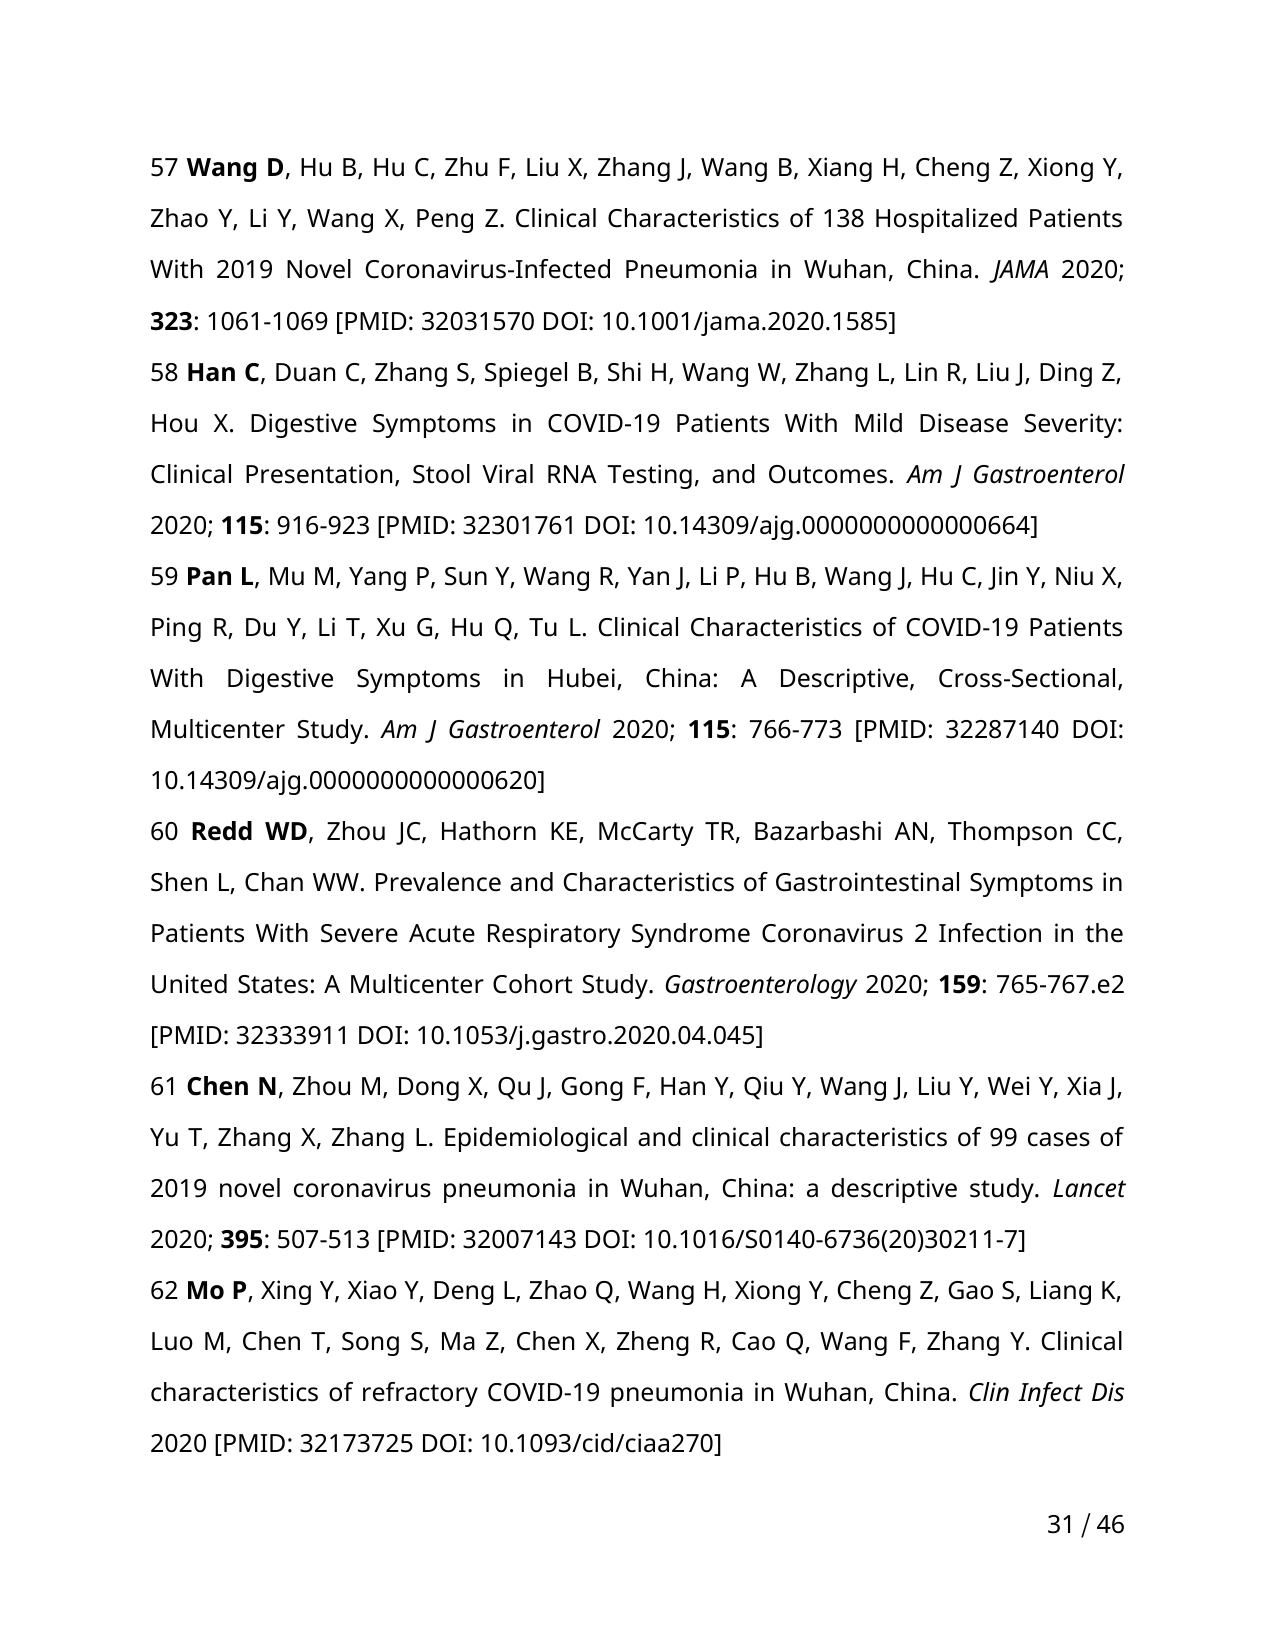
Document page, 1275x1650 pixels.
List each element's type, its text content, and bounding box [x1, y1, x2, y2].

text 62 Mo P, Xing Y, Xiao Y, Deng L, Zhao Q, Wang H, Xiong Y, Cheng Z, Gao S, Liang K, Luo M, Chen T, Song S, Ma Z, Chen X, Zheng R, Cao Q, Wang F, Zhang Y. Clinical characteristics of refractory COVID-19 pneumonia in Wuhan, China. Clin Infect Dis 2020 [PMID: 32173725 DOI: 10.1093/cid/ciaa270] [150, 1273, 1125, 1460]
text 58 Han C, Duan C, Zhang S, Spiegel B, Shi H, Wang W, Zhang L, Lin R, Liu J, Ding Z, Hou X. Digestive Symptoms in COVID-19 Patients With Mild Disease Severity: Clinical Presentation, Stool Viral RNA Testing, and Outcomes. Am J Gastroenterol 2020; 115: 916-923 [PMID: 32301761 DOI: 10.14309/ajg.0000000000000664] [150, 354, 1125, 541]
text 60 Redd WD, Zhou JC, Hathorn KE, McCarty TR, Bazarbashi AN, Thompson CC, Shen L, Chan WW. Prevalence and Characteristics of Gastrointestinal Symptoms in Patients With Severe Acute Respiratory Syndrome Coronavirus 2 Infection in the United States: A Multicenter Cohort Study. Gastroenterology 2020; 159: 765-767.e2 [PMID: 32333911 DOI: 10.1053/j.gastro.2020.04.045] [150, 813, 1125, 1052]
text 57 Wang D, Hu B, Hu C, Zhu F, Liu X, Zhang J, Wang B, Xiang H, Cheng Z, Xiong Y, Zhao Y, Li Y, Wang X, Peng Z. Clinical Characteristics of 138 Hospitalized Patients With 2019 Novel Coronavirus-Infected Pneumonia in Wuhan, China. JAMA 2020; 323: 1061-1069 [PMID: 32031570 DOI: 10.1001/jama.2020.1585] [150, 150, 1125, 337]
text 61 Chen N, Zhou M, Dong X, Qu J, Gong F, Han Y, Qiu Y, Wang J, Liu Y, Wei Y, Xia J, Yu T, Zhang X, Zhang L. Epidemiological and clinical characteristics of 99 cases of 2019 novel coronavirus pneumonia in Wuhan, China: a descriptive study. Lancet 2020; 395: 507-513 [PMID: 32007143 DOI: 10.1016/S0140-6736(20)30211-7] [150, 1069, 1125, 1256]
text 59 Pan L, Mu M, Yang P, Sun Y, Wang R, Yan J, Li P, Hu B, Wang J, Hu C, Jin Y, Niu X, Ping R, Du Y, Li T, Xu G, Hu Q, Tu L. Clinical Characteristics of COVID-19 Patients With Digestive Symptoms in Hubei, China: A Descriptive, Cross-Sectional, Multicenter Study. Am J Gastroenterol 2020; 115: 766-773 [PMID: 32287140 DOI: 10.14309/ajg.0000000000000620] [150, 558, 1125, 797]
